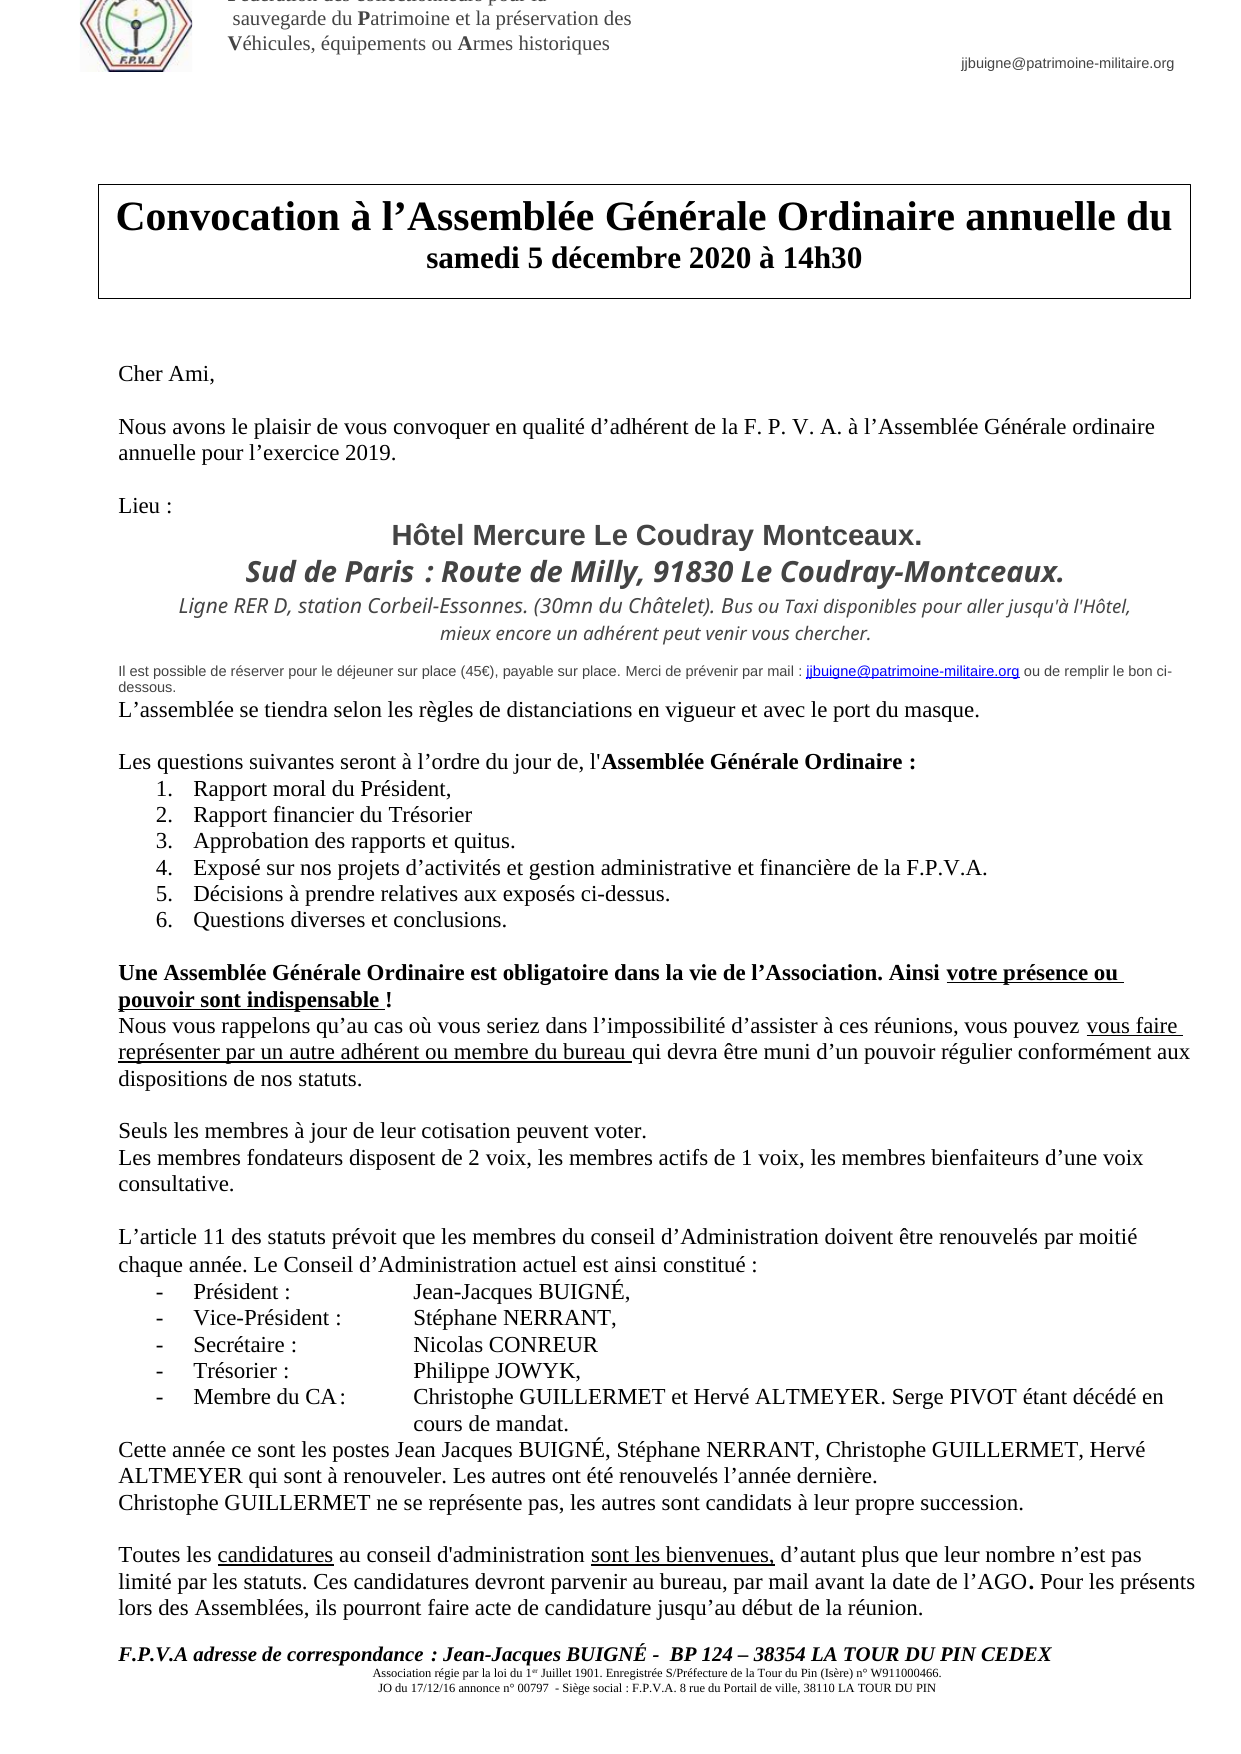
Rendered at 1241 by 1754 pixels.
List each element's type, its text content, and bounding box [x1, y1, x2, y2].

list Rapport moral du Président, [156, 775, 1196, 801]
text Christophe GUILLERMET ne se représente pas, les autres sont candidats à leur propre succession. [118, 1489, 1196, 1515]
text Seuls les membres à jour de leur cotisation peuvent voter. [118, 1117, 1196, 1144]
text Il est possible de réserver pour le déjeuner sur place (45€), payable sur place. Merci de prévenir par mail : jjbuigne@patrimoine-militaire.org ou de remplir le bon ci-dessous. [176, 662, 1196, 696]
list Président : Jean-Jacques BUIGNÉ, [156, 1278, 1196, 1304]
list Membre du CA : Christophe GUILLERMET et Hervé ALTMEYER. Serge PIVOT étant décédé en [156, 1383, 1196, 1410]
list Rapport financier du Trésorier [156, 801, 1196, 827]
text L’article 11 des statuts prévoit que les membres du conseil d’Administration doivent être renouvelés par moitié chaque année. Le Conseil d’Administration actuel est ainsi constitué : [118, 1223, 1196, 1278]
list Approbation des rapports et quitus. [156, 827, 1196, 854]
text Une Assemblée Générale Ordinaire est obligatoire dans la vie de l’Association. Ainsi votre présence ou pouvoir sont indispensable ! [118, 959, 1196, 1012]
text Cher Ami, [118, 360, 1196, 386]
text Les membres fondateurs disposent de 2 voix, les membres actifs de 1 voix, les membres bienfaiteurs d’une voix consultative. [118, 1144, 1196, 1196]
picture [79, 0, 193, 72]
text Nous avons le plaisir de vous convoquer en qualité d’adhérent de la F. P. V. A. à l’Assemblée Générale ordinaire annuelle pour l’exercice 2019. [118, 413, 1196, 466]
list Décisions à prendre relatives aux exposés ci-dessus. [156, 880, 1196, 907]
list Exposé sur nos projets d’activités et gestion administrative et financière de la F.P.V.A. [156, 854, 1196, 880]
text cours de mandat. [341, 1410, 1196, 1436]
list Questions diverses et conclusions. [156, 907, 1196, 933]
text Cette année ce sont les postes Jean Jacques BUIGNÉ, Stéphane NERRANT, Christophe GUILLERMET, Hervé ALTMEYER qui sont à renouveler. Les autres ont été renouvelés l’année dernière. [118, 1436, 1196, 1489]
text L’assemblée se tiendra selon les règles de distanciations en vigueur et avec le port du masque. [118, 696, 1196, 722]
list Secrétaire : Nicolas CONREUR [156, 1331, 1196, 1357]
text La Tour du Pin le 16 octobre 2020 [487, 274, 1196, 303]
text Hôtel Mercure Le Coudray Montceaux. Sud de Paris : Route de Milly, 91830 Le Coudray-Montceaux. Ligne RER D, station Corbeil-Essonnes. (30mn du Châtelet). Bus ou Taxi disponibles pour aller jusqu'à l'Hôtel, mieux encore un adhérent peut venir vous chercher. [118, 518, 1196, 645]
list Vice-Président : Stéphane NERRANT, [156, 1304, 1196, 1331]
text Nous vous rappelons qu’au cas où vous seriez dans l’impossibilité d’assister à ces réunions, vous pouvez vous faire représenter par un autre adhérent ou membre du bureau qui devra être muni d’un pouvoir régulier conformément aux dispositions de nos statuts. [118, 1012, 1196, 1091]
text Lieu : [118, 492, 1196, 518]
text Les questions suivantes seront à l’ordre du jour de, l'Assemblée Générale Ordinaire : [118, 748, 1196, 775]
list Trésorier : Philippe JOWYK, [156, 1357, 1196, 1383]
text Toutes les candidatures au conseil d'administration sont les bienvenues, d’autant plus que leur nombre n’est pas limité par les statuts. Ces candidatures devront parvenir au bureau, par mail avant la date de l’AGO. Pour les présents lors des Assemblées, ils pourront faire acte de candidature jusqu’au début de la réunion. [118, 1541, 1196, 1621]
